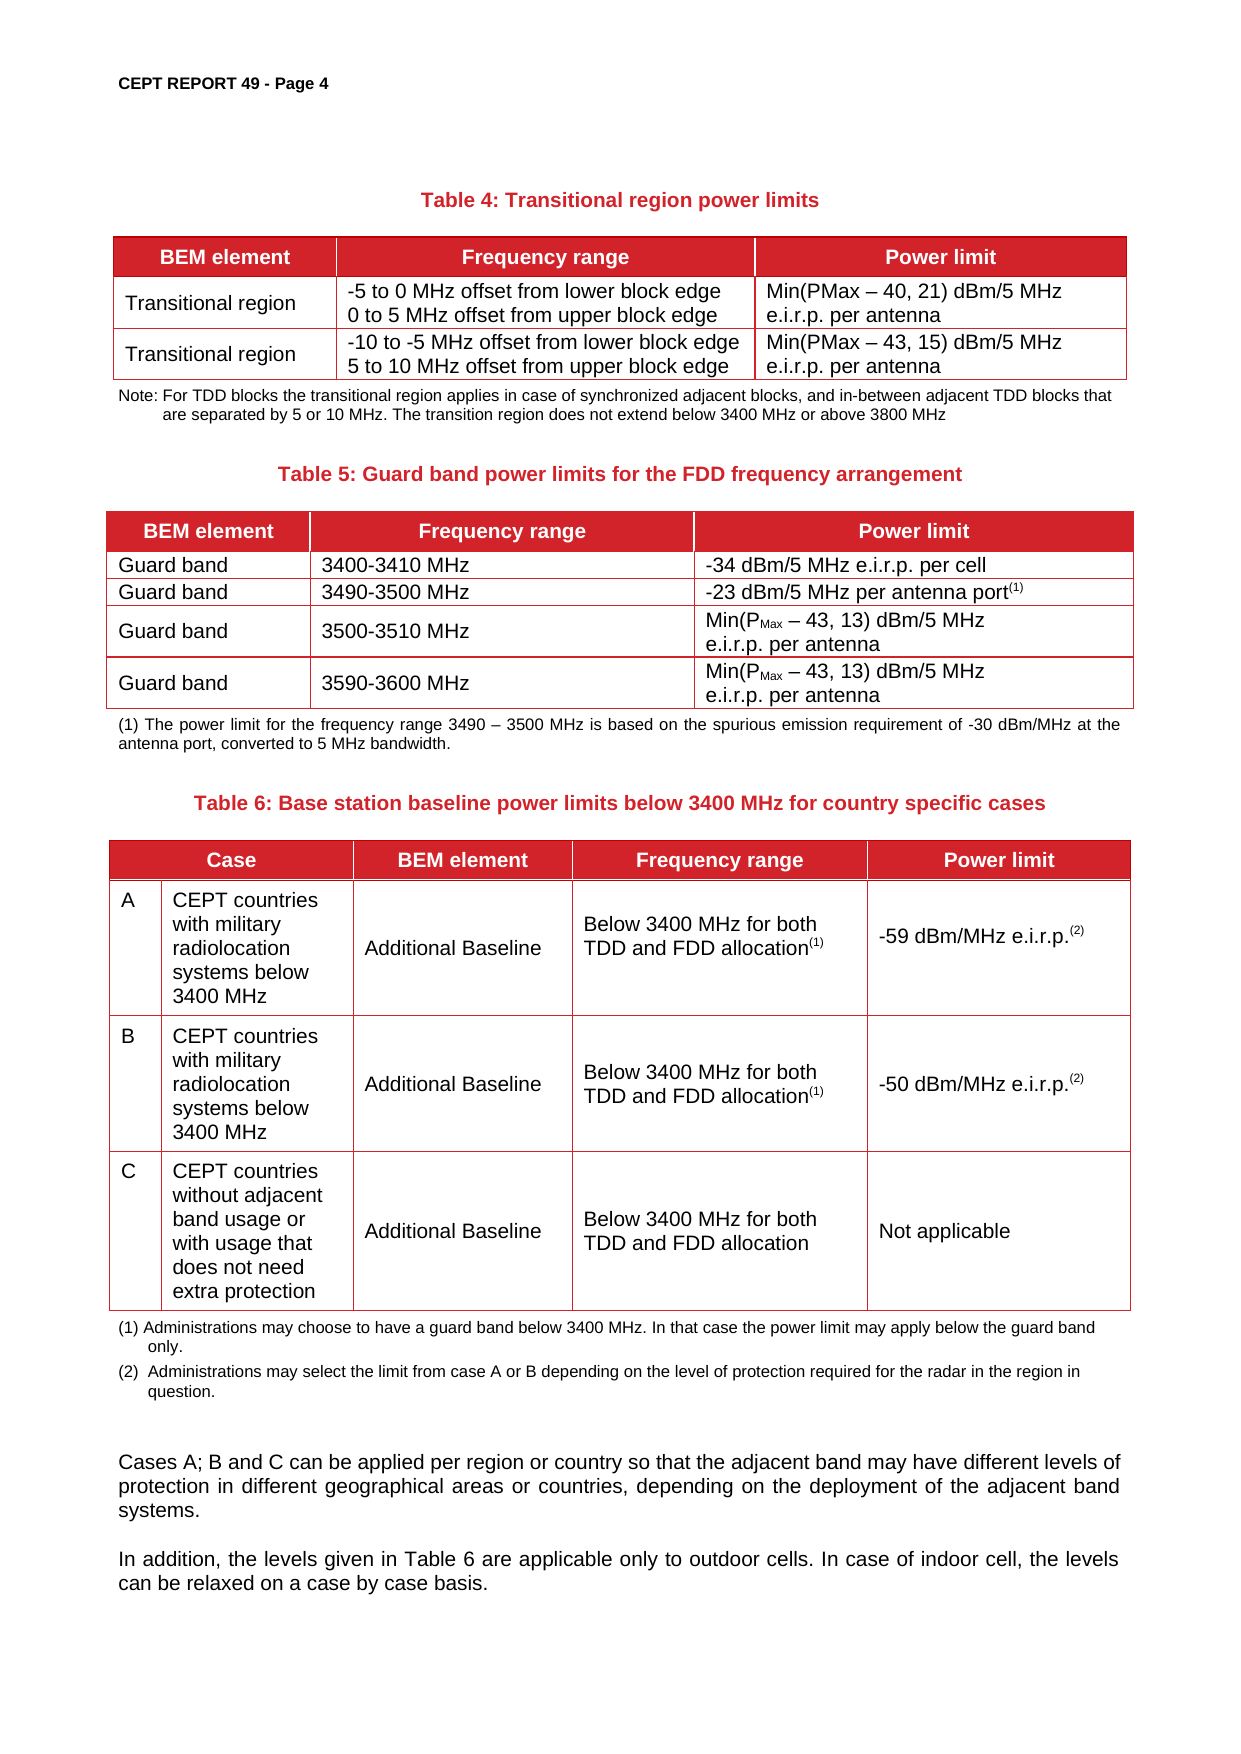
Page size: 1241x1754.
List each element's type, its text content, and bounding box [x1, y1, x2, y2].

table_cell Min(PMax – 40, 21) dBm/5 MHz e.i.r.p. per antenna [756, 277, 1126, 327]
table_cell Not applicable [868, 1152, 1130, 1310]
table_cell -10 to -5 MHz offset from lower block edge 5 to 10 MHz offset from upper block edge [337, 329, 754, 379]
table_cell -5 to 0 MHz offset from lower block edge 0 to 5 MHz offset from upper block edge [337, 277, 754, 327]
title Transitional region power limits [118, 187, 1122, 211]
table_cell -50 dBm/MHz e.i.r.p.(2) [868, 1016, 1130, 1151]
table_header BEM element [354, 841, 572, 879]
text (1) Administrations may choose to have a guard band below 3400 MHz. In that case the power limit may apply below the guard band only. [118, 1318, 1122, 1356]
table_header Power limit [756, 238, 1126, 276]
table_header Frequency range [311, 512, 693, 551]
table_cell 3590-3600 MHz [311, 658, 694, 708]
table_cell CEPT countries with military radiolocation systems below 3400 MHz [162, 881, 353, 1015]
table_cell Min(PMax – 43, 13) dBm/5 MHz e.i.r.p. per antenna [695, 658, 1133, 708]
title Base station baseline power limits below 3400 MHz for country specific cases [118, 791, 1122, 815]
table_cell Below 3400 MHz for both TDD and FDD allocation(1) [573, 1016, 867, 1151]
table_cell CEPT countries with military radiolocation systems below 3400 MHz [162, 1016, 353, 1151]
table_header Power limit [695, 512, 1133, 551]
table_cell Additional Baseline [354, 1152, 572, 1310]
table_cell Min(PMax – 43, 15) dBm/5 MHz e.i.r.p. per antenna [756, 329, 1126, 379]
text Note: For TDD blocks the transitional region applies in case of synchronized adjacent blocks, and in-between adjacent TDD blocks that are separated by 5 or 10 MHz. The transition region does not extend below 3400 MHz or above 3800 MHz [118, 386, 1122, 424]
table_header BEM element [114, 238, 336, 276]
table_cell Min(PMax – 43, 13) dBm/5 MHz e.i.r.p. per antenna [695, 606, 1133, 656]
table_cell -23 dBm/5 MHz per antenna port(1) [695, 579, 1133, 605]
title Guard band power limits for the FDD frequency arrangement [118, 462, 1122, 486]
table_cell -59 dBm/MHz e.i.r.p.(2) [868, 881, 1130, 1015]
table_cell Guard band [107, 579, 310, 605]
table_cell CEPT countries without adjacent band usage or with usage that does not need extra protection [162, 1152, 353, 1310]
table_header BEM element [107, 512, 309, 551]
text (2) Administrations may select the limit from case A or B depending on the level of protection required for the radar in the region in question. [118, 1362, 1122, 1401]
table_cell Additional Baseline [354, 1016, 572, 1151]
text (1) The power limit for the frequency range 3490 – 3500 MHz is based on the spurious emission requirement of -30 dBm/MHz at the antenna port, converted to 5 MHz bandwidth. [118, 715, 1122, 753]
table_cell 3500-3510 MHz [311, 606, 694, 656]
table_cell Below 3400 MHz for both TDD and FDD allocation(1) [573, 881, 867, 1015]
table_cell C [110, 1152, 161, 1310]
table_header Case [110, 841, 353, 879]
table_cell Transitional region [114, 277, 336, 327]
table_cell B [110, 1016, 161, 1151]
table_header Power limit [868, 841, 1130, 879]
table_cell 3400-3410 MHz [311, 552, 694, 578]
table_cell Additional Baseline [354, 881, 572, 1015]
table_cell Guard band [107, 552, 310, 578]
table_cell Guard band [107, 606, 310, 656]
table_cell Transitional region [114, 329, 336, 379]
text Cases A; B and C can be applied per region or country so that the adjacent band may have different levels of protection in different geographical areas or countries, depending on the deployment of the adjacent band systems. [118, 1449, 1122, 1521]
table_header Frequency range [337, 238, 754, 276]
table_cell 3490-3500 MHz [311, 579, 694, 605]
table_header Frequency range [573, 841, 867, 879]
table_cell A [110, 881, 161, 1015]
table_cell Below 3400 MHz for both TDD and FDD allocation [573, 1152, 867, 1310]
table_cell -34 dBm/5 MHz e.i.r.p. per cell [695, 552, 1133, 578]
table_cell Guard band [107, 658, 310, 708]
text In addition, the levels given in Table 6 are applicable only to outdoor cells. In case of indoor cell, the levels can be relaxed on a case by case basis. [118, 1546, 1122, 1594]
